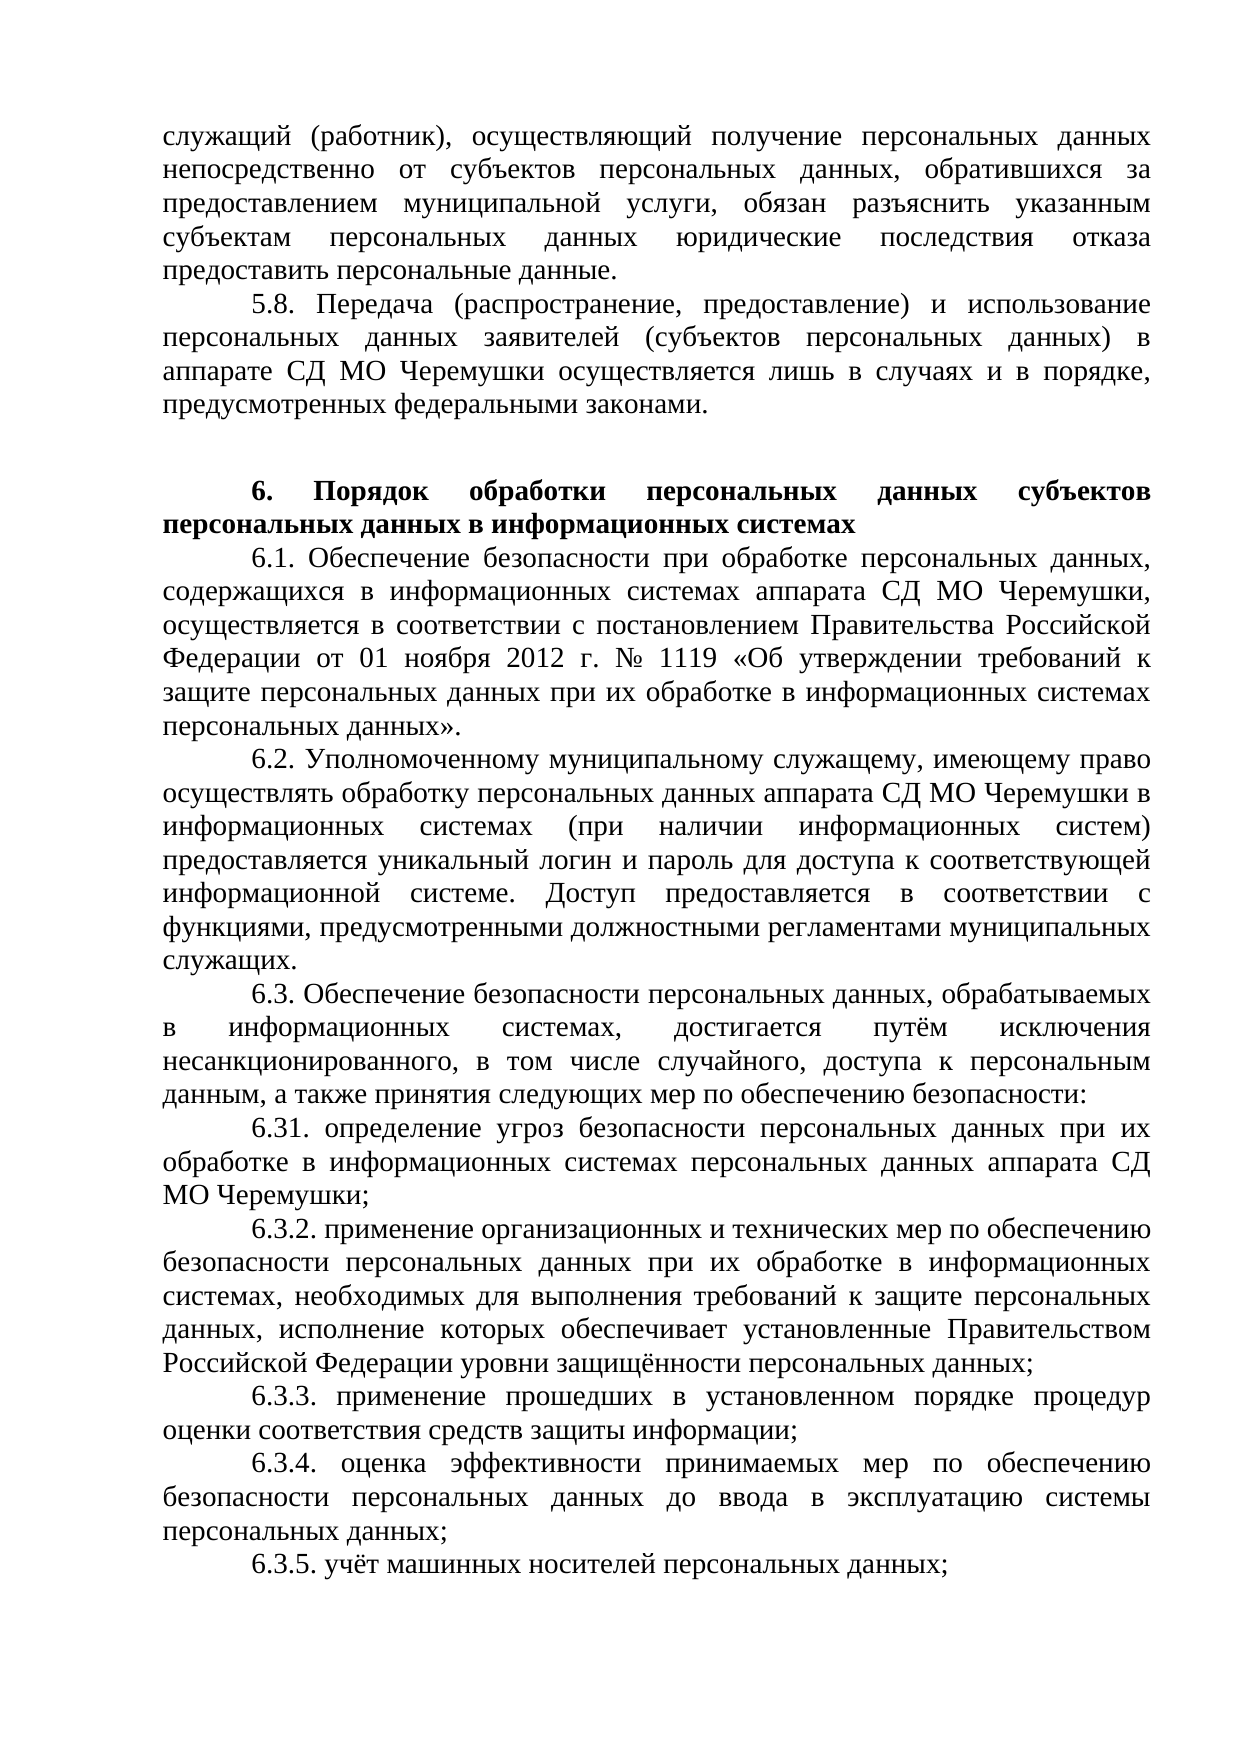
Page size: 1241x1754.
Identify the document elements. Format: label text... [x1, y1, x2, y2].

text 6.3.3. применение прошедших в установленном порядке процедур оценки соответствия средств защиты информации; [162, 1378, 1152, 1446]
text 6.3. Обеспечение безопасности персональных данных, обрабатываемых в информационных системах, достигается путём исключения несанкционированного, в том числе случайного, доступа к персональным данным, а также принятия следующих мер по обеспечению безопасности: [162, 976, 1152, 1110]
text 6.3.4. оценка эффективности принимаемых мер по обеспечению безопасности персональных данных до ввода в эксплуатацию системы персональных данных; [162, 1446, 1152, 1546]
text 6.2. Уполномоченному муниципальному служащему, имеющему право осуществлять обработку персональных данных аппарата СД МО Черемушки в информационных системах (при наличии информационных систем) предоставляется уникальный логин и пароль для доступа к соответствующей информационной системе. Доступ предоставляется в соответствии с функциями, предусмотренными должностными регламентами муниципальных служащих. [162, 741, 1152, 976]
text 6.3.5. учёт машинных носителей персональных данных; [162, 1546, 1152, 1580]
text 6.31. определение угроз безопасности персональных данных при их обработке в информационных системах персональных данных аппарата СД МО Черемушки; [162, 1110, 1152, 1211]
text служащий (работник), осуществляющий получение персональных данных непосредственно от субъектов персональных данных, обратившихся за предоставлением муниципальной услуги, обязан разъяснить указанным субъектам персональных данных юридические последствия отказа предоставить персональные данные. [162, 118, 1152, 286]
text 6. Порядок обработки персональных данных субъектов персональных данных в информационных системах [162, 473, 1152, 540]
text 5.8. Передача (распространение, предоставление) и использование персональных данных заявителей (субъектов персональных данных) в аппарате СД МО Черемушки осуществляется лишь в случаях и в порядке, предусмотренных федеральными законами. [162, 286, 1152, 420]
text 6.3.2. применение организационных и технических мер по обеспечению безопасности персональных данных при их обработке в информационных системах, необходимых для выполнения требований к защите персональных данных, исполнение которых обеспечивает установленные Правительством Российской Федерации уровни защищённости персональных данных; [162, 1211, 1152, 1378]
text 6.1. Обеспечение безопасности при обработке персональных данных, содержащихся в информационных системах аппарата СД МО Черемушки, осуществляется в соответствии с постановлением Правительства Российской Федерации от 01 ноября 2012 г. № 1119 «Об утверждении требований к защите персональных данных при их обработке в информационных системах персональных данных». [162, 540, 1152, 741]
